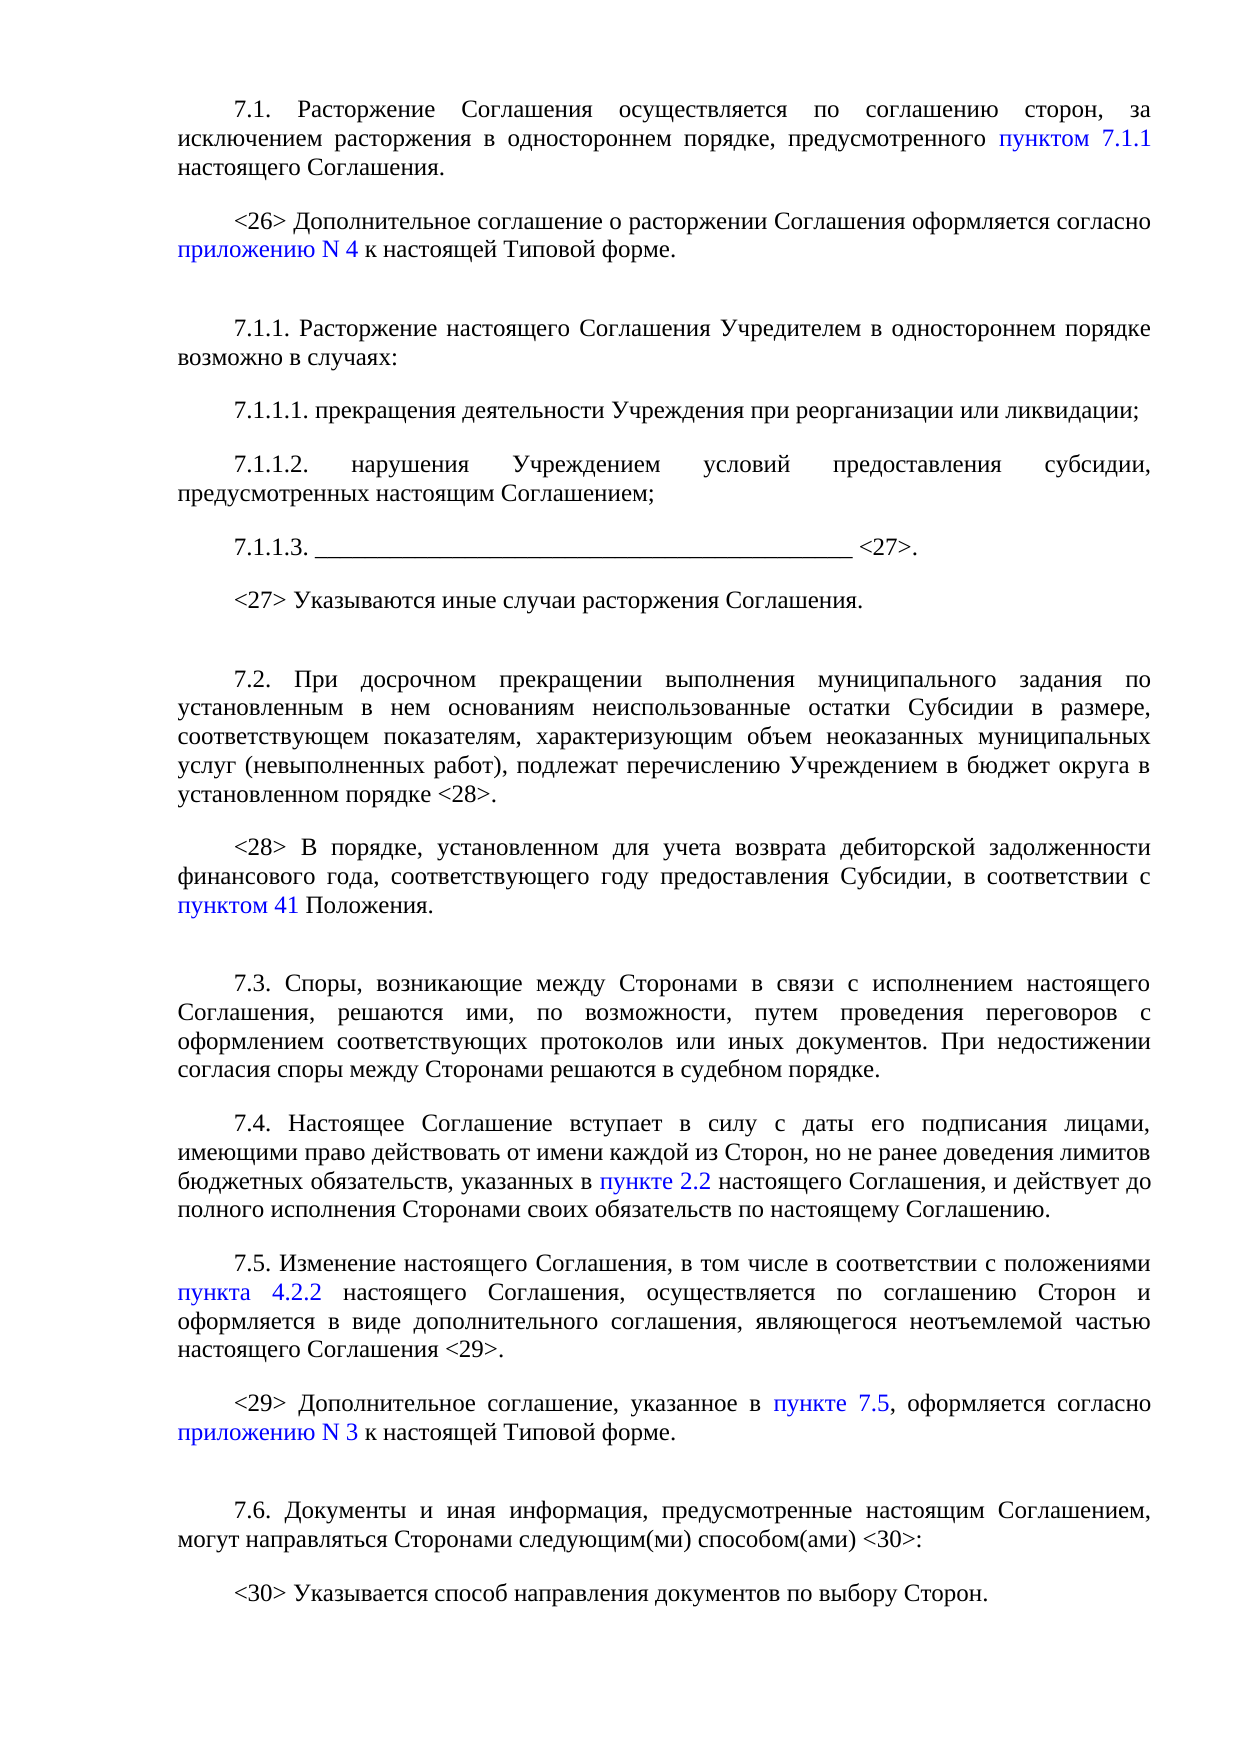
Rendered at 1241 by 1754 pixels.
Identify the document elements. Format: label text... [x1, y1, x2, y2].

text <29> Дополнительное соглашение, указанное в пункте 7.5, оформляется согласно приложению N 3 к настоящей Типовой форме. [177, 1388, 1152, 1446]
text 7.6. Документы и иная информация, предусмотренные настоящим Соглашением, могут направляться Сторонами следующим(ми) способом(ами) <30>: [177, 1495, 1152, 1553]
text 7.1. Расторжение Соглашения осуществляется по соглашению сторон, за исключением расторжения в одностороннем порядке, предусмотренного пунктом 7.1.1 настоящего Соглашения. [177, 94, 1152, 181]
text 7.1.1.1. прекращения деятельности Учреждения при реорганизации или ликвидации; [177, 395, 1152, 424]
text 7.2. При досрочном прекращении выполнения муниципального задания по установленным в нем основаниям неиспользованные остатки Субсидии в размере, соответствующем показателям, характеризующим объем неоказанных муниципальных услуг (невыполненных работ), подлежат перечислению Учреждением в бюджет округа в установленном порядке <28>. [177, 664, 1152, 807]
text 7.3. Споры, возникающие между Сторонами в связи с исполнением настоящего Соглашения, решаются ими, по возможности, путем проведения переговоров с оформлением соответствующих протоколов или иных документов. При недостижении согласия споры между Сторонами решаются в судебном порядке. [177, 968, 1152, 1083]
text <28> В порядке, установленном для учета возврата дебиторской задолженности финансового года, соответствующего году предоставления Субсидии, в соответствии с пунктом 41 Положения. [177, 832, 1152, 919]
text 7.5. Изменение настоящего Соглашения, в том числе в соответствии с положениями пункта 4.2.2 настоящего Соглашения, осуществляется по соглашению Сторон и оформляется в виде дополнительного соглашения, являющегося неотъемлемой частью настоящего Соглашения <29>. [177, 1248, 1152, 1363]
text 7.1.1.3. ___________________________________________ <27>. [177, 532, 1152, 560]
text 7.1.1.2. нарушения Учреждением условий предоставления субсидии, предусмотренных настоящим Соглашением; [177, 449, 1152, 507]
text <27> Указываются иные случаи расторжения Соглашения. [177, 585, 1152, 614]
text 7.4. Настоящее Соглашение вступает в силу с даты его подписания лицами, имеющими право действовать от имени каждой из Сторон, но не ранее доведения лимитов бюджетных обязательств, указанных в пункте 2.2 настоящего Соглашения, и действует до полного исполнения Сторонами своих обязательств по настоящему Соглашению. [177, 1108, 1152, 1223]
text 7.1.1. Расторжение настоящего Соглашения Учредителем в одностороннем порядке возможно в случаях: [177, 313, 1152, 370]
text <30> Указывается способ направления документов по выбору Сторон. [177, 1578, 1152, 1607]
text <26> Дополнительное соглашение о расторжении Соглашения оформляется согласно приложению N 4 к настоящей Типовой форме. [177, 206, 1152, 263]
